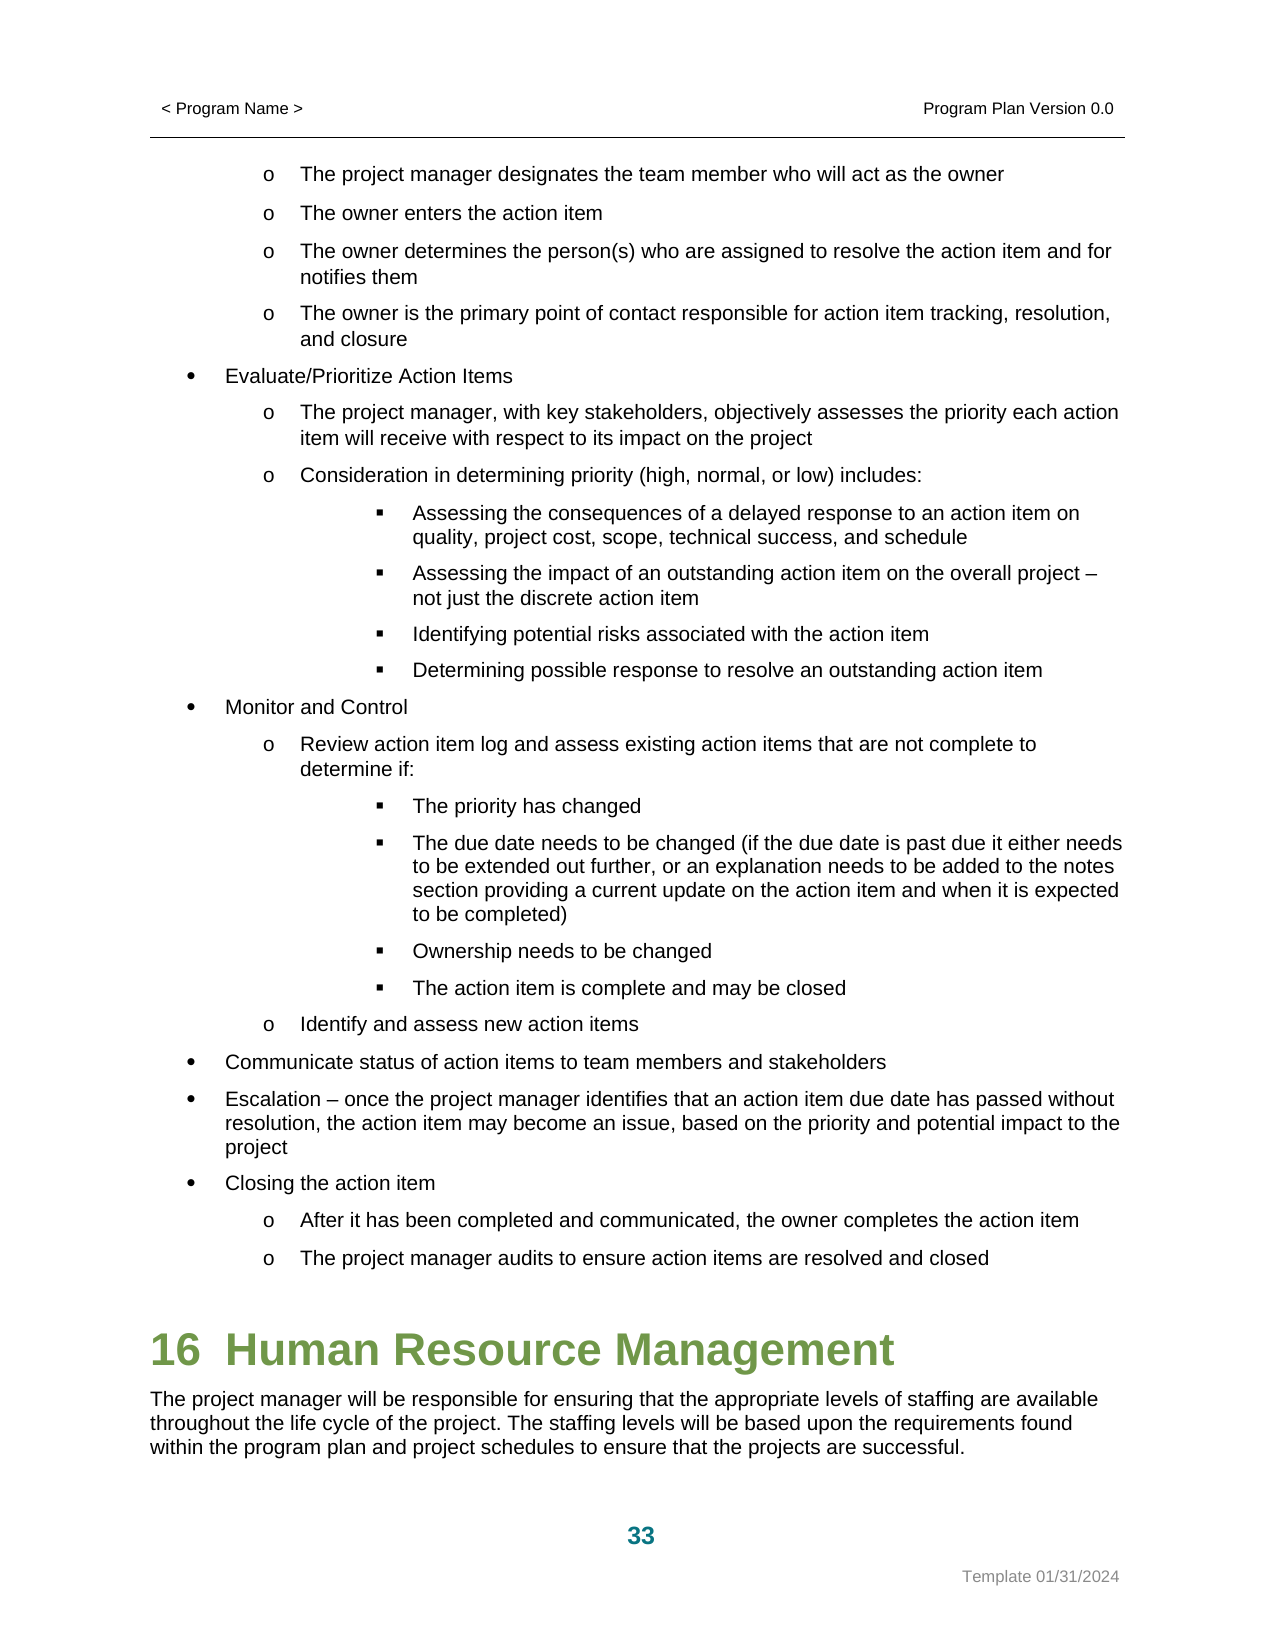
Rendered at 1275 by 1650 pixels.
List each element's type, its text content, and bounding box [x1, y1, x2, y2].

list Evaluate/Prioritize Action Items [187, 363, 1125, 388]
list Identifying potential risks associated with the action item [375, 622, 1125, 646]
list The project manager audits to ensure action items are resolved and closed [262, 1246, 1125, 1272]
list Determining possible response to resolve an outstanding action item [375, 658, 1125, 682]
list Ownership needs to be changed [375, 939, 1125, 963]
list The action item is complete and may be closed [375, 975, 1125, 999]
list The owner is the primary point of contact responsible for action item tracking, resolution, and closure [262, 301, 1125, 351]
list Assessing the consequences of a delayed response to an action item on quality, project cost, scope, technical success, and schedule [375, 501, 1125, 549]
text The project manager will be responsible for ensuring that the appropriate levels of staffing are available throughout the life cycle of the project. The staffing levels will be based upon the requirements found within the program plan and project schedules to ensure that the projects are successful. [150, 1387, 1125, 1459]
list Monitor and Control [187, 695, 1125, 719]
list Review action item log and assess existing action items that are not complete to determine if: [262, 731, 1125, 781]
list The owner determines the person(s) who are assigned to resolve the action item and for notifies them [262, 239, 1125, 289]
list After it has been completed and communicated, the owner completes the action item [262, 1208, 1125, 1234]
list Assessing the impact of an outstanding action item on the overall project – not just the discrete action item [375, 561, 1125, 609]
list Consideration in determining priority (high, normal, or low) includes: [262, 462, 1125, 488]
list The project manager, with key stakeholders, objectively assesses the priority each action item will receive with respect to its impact on the project [262, 400, 1125, 450]
list Escalation – once the project manager identifies that an action item due date has passed without resolution, the action item may become an issue, based on the priority and potential impact to the project [187, 1087, 1125, 1159]
list Identify and assess new action items [262, 1012, 1125, 1038]
list Closing the action item [187, 1171, 1125, 1195]
subtitle Human Resource Management [150, 1322, 1125, 1375]
list The due date needs to be changed (if the due date is past due it either needs to be extended out further, or an explanation needs to be added to the notes section providing a current update on the action item and when it is expected to be completed) [375, 830, 1125, 926]
list The priority has changed [375, 794, 1125, 818]
list The owner enters the action item [262, 201, 1125, 226]
list Communicate status of action items to team members and stakeholders [187, 1050, 1125, 1074]
list The project manager designates the team member who will act as the owner [262, 162, 1125, 188]
